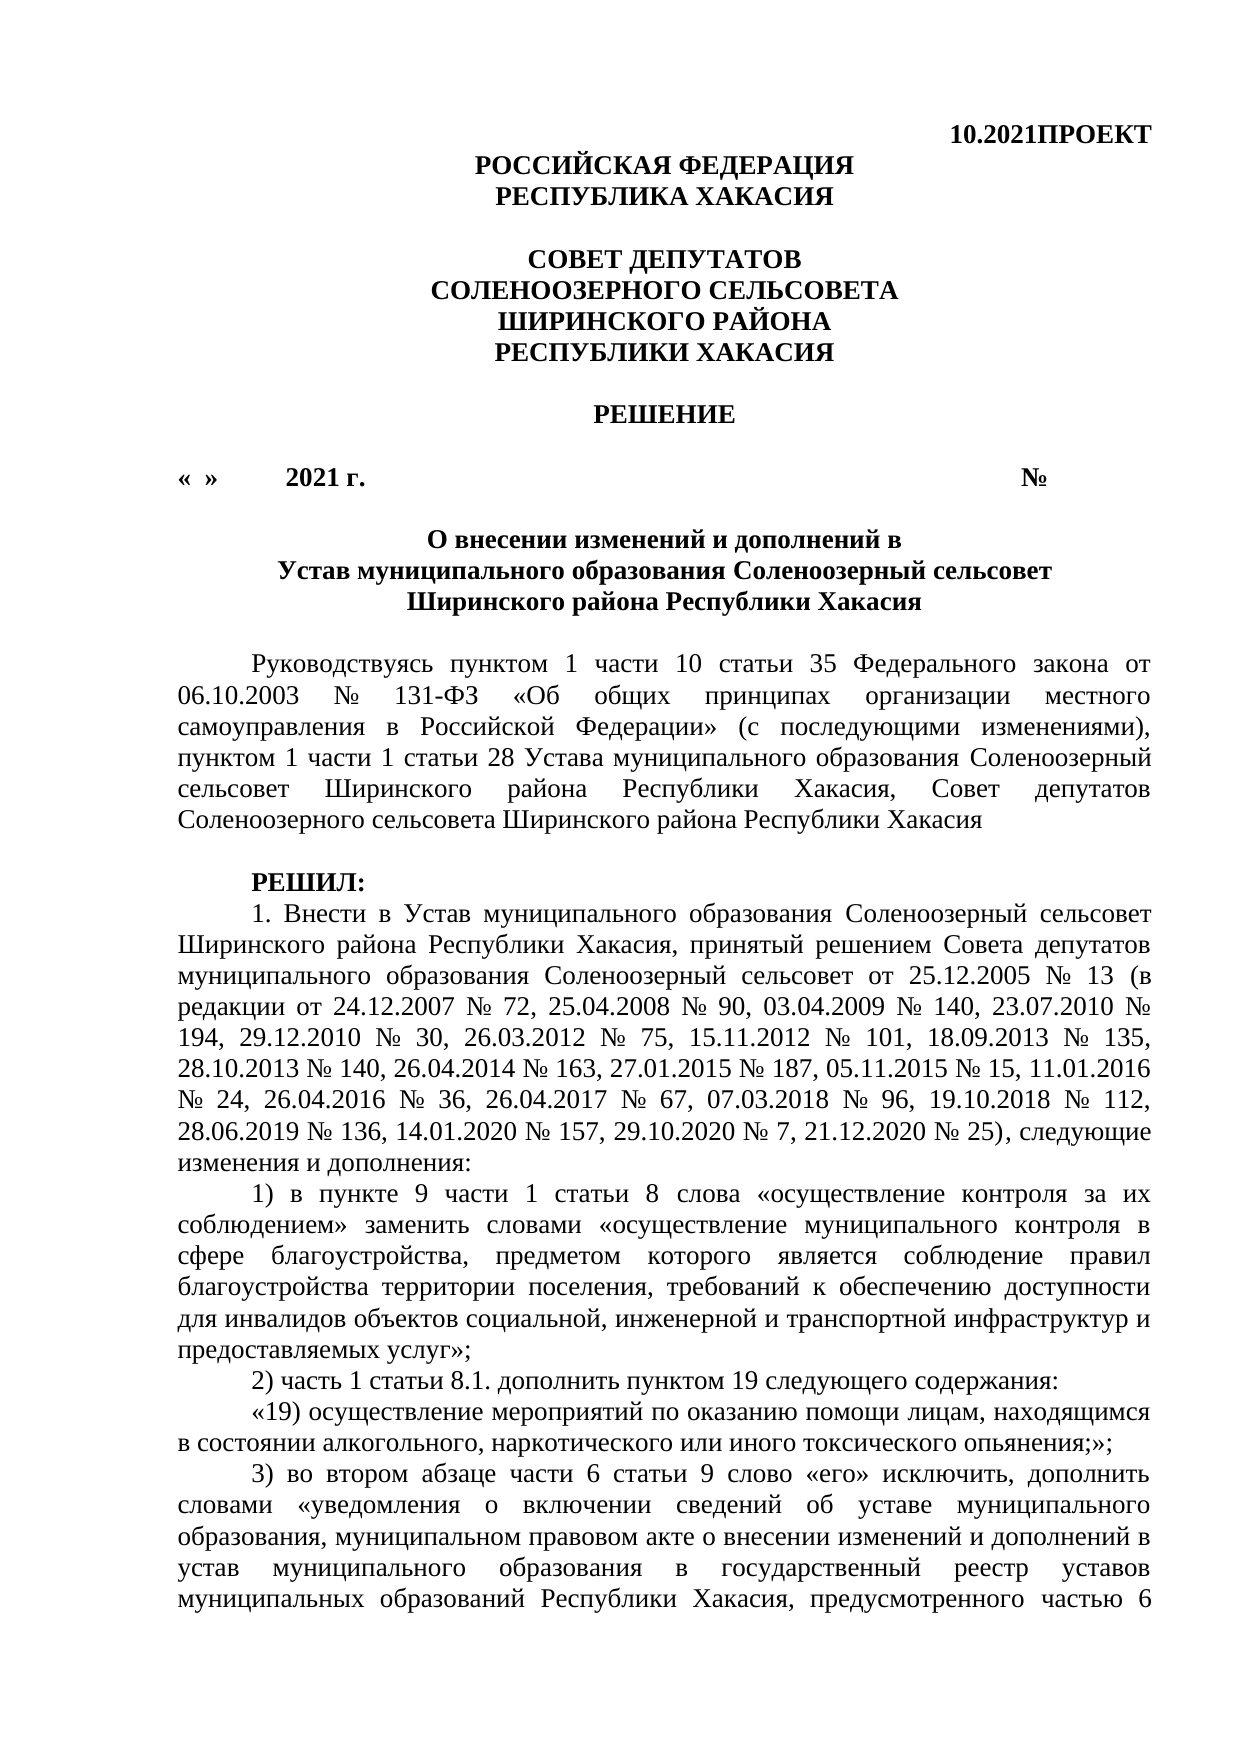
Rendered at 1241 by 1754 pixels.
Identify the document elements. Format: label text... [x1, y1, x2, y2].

text Устав муниципального образования Соленоозерный сельсовет [177, 554, 1152, 585]
text «19) осуществление мероприятий по оказанию помощи лицам, находящимся в состоянии алкогольного, наркотического или иного токсического опьянения;»; [177, 1395, 1152, 1457]
text РЕСПУБЛИКА ХАКАСИЯ [177, 180, 1152, 212]
text РЕСПУБЛИКИ ХАКАСИЯ [177, 336, 1152, 367]
text Ширинского района Республики Хакасия [177, 585, 1152, 616]
text РОССИЙСКАЯ ФЕДЕРАЦИЯ [177, 149, 1152, 180]
text 1. Внести в Устав муниципального образования Соленоозерный сельсовет Ширинского района Республики Хакасия, принятый решением Совета депутатов муниципального образования Соленоозерный сельсовет от 25.12.2005 № 13 (в редакции от 24.12.2007 № 72, 25.04.2008 № 90, 03.04.2009 № 140, 23.07.2010 № 194, 29.12.2010 № 30, 26.03.2012 № 75, 15.11.2012 № 101, 18.09.2013 № 135, 28.10.2013 № 140, 26.04.2014 № 163, 27.01.2015 № 187, 05.11.2015 № 15, 11.01.2016 № 24, 26.04.2016 № 36, 26.04.2017 № 67, 07.03.2018 № 96, 19.10.2018 № 112, 28.06.2019 № 136, 14.01.2020 № 157, 29.10.2020 № 7, 21.12.2020 № 25), следующие изменения и дополнения: [177, 897, 1152, 1177]
text О внесении изменений и дополнений в [177, 523, 1152, 554]
text Руководствуясь пунктом 1 части 10 статьи 35 Федерального закона от 06.10.2003 № 131-ФЗ «Об общих принципах организации местного самоуправления в Российской Федерации» (с последующими изменениями), пунктом 1 части 1 статьи 28 Устава муниципального образования Соленоозерный сельсовет Ширинского района Республики Хакасия, Совет депутатов Соленоозерного сельсовета Ширинского района Республики Хакасия [177, 648, 1152, 834]
text « » 2021 г. № [177, 461, 1152, 492]
text СОЛЕНООЗЕРНОГО СЕЛЬСОВЕТА [177, 274, 1152, 305]
text СОВЕТ ДЕПУТАТОВ [177, 243, 1152, 274]
list 2) часть 1 статьи 8.1. дополнить пунктом 19 следующего содержания: [177, 1364, 1152, 1395]
text 10.2021ПРОЕКТ [177, 118, 1152, 149]
text РЕШЕНИЕ [177, 398, 1152, 429]
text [177, 1457, 1152, 1613]
text 1) в пункте 9 части 1 статьи 8 слова «осуществление контроля за их соблюдением» заменить словами «осуществление муниципального контроля в сфере благоустройства, предметом которого является соблюдение правил благоустройства территории поселения, требований к обеспечению доступности для инвалидов объектов социальной, инженерной и транспортной инфраструктур и предоставляемых услуг»; [177, 1177, 1152, 1364]
text ШИРИНСКОГО РАЙОНА [177, 305, 1152, 336]
text РЕШИЛ: [177, 866, 1152, 897]
